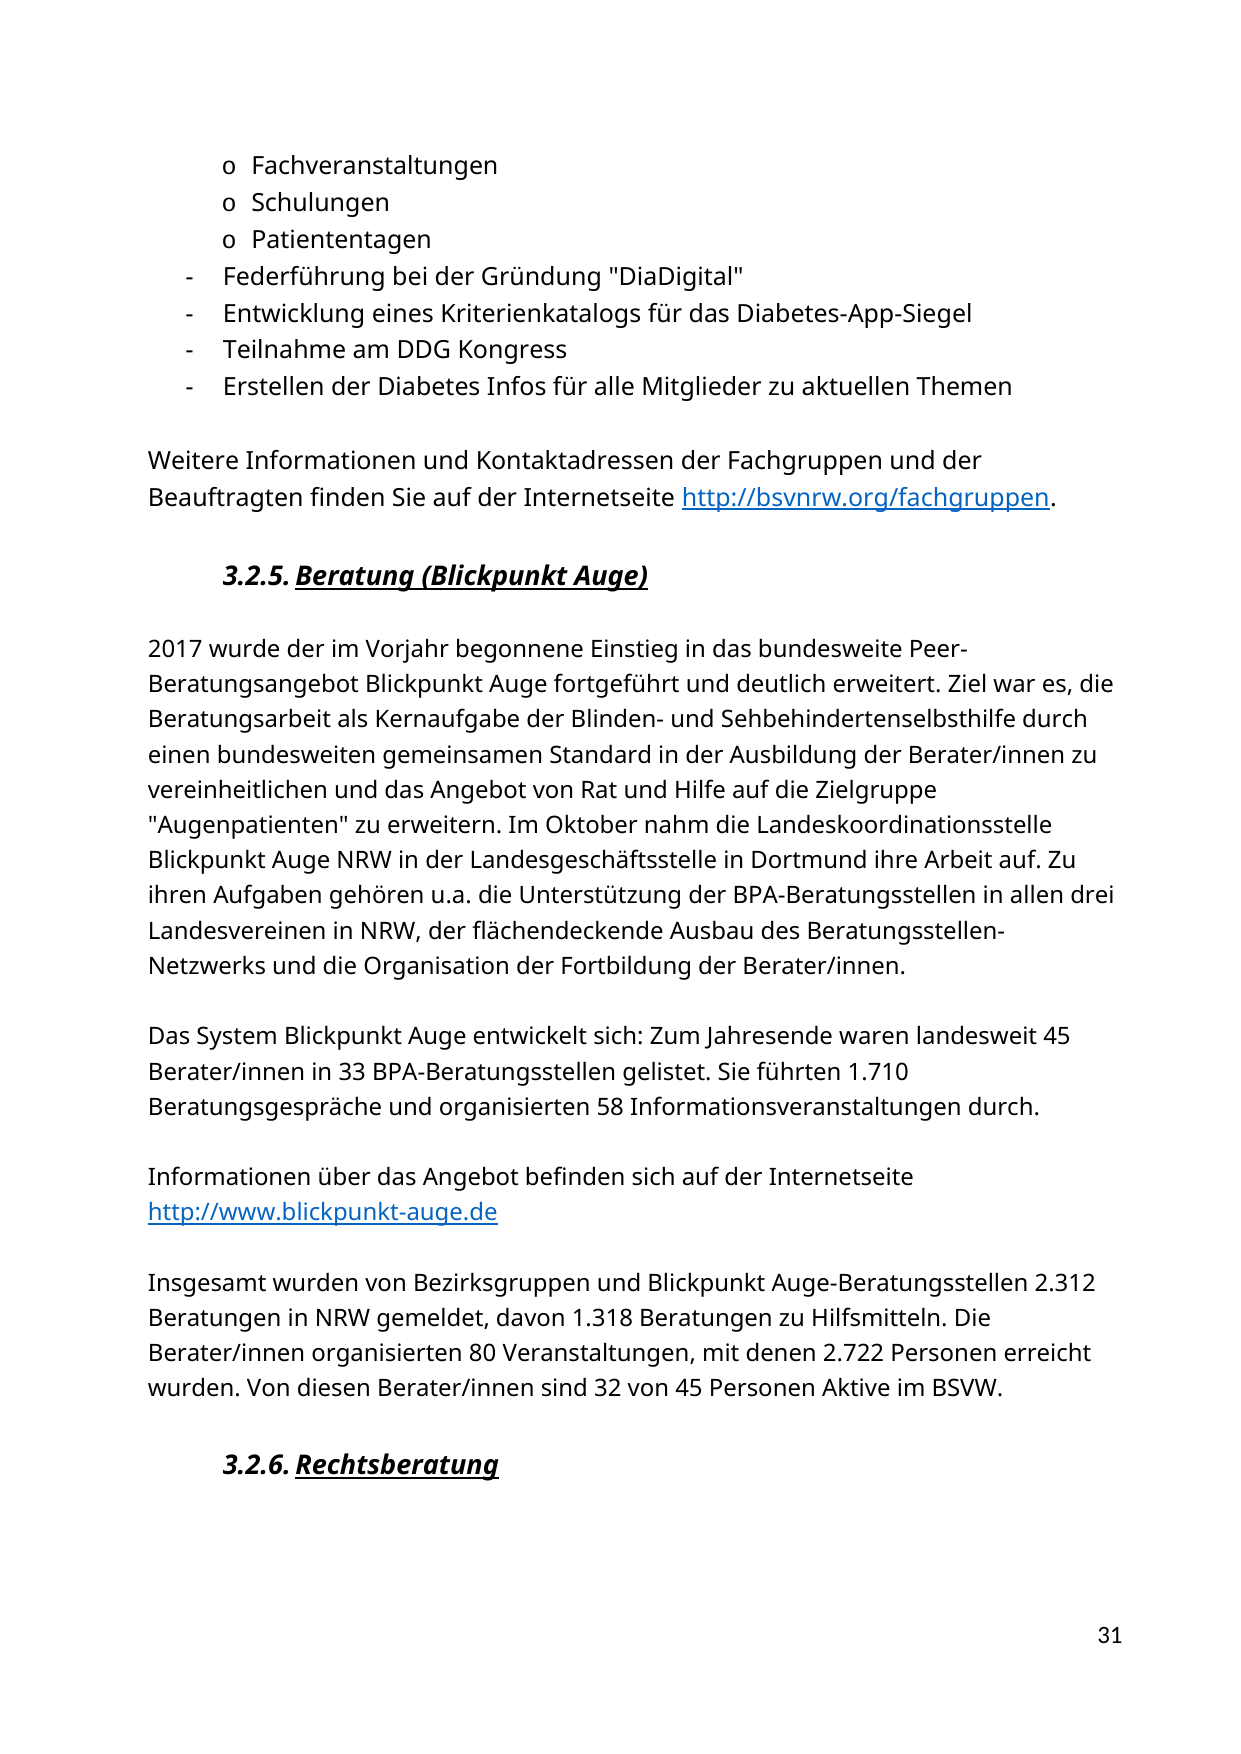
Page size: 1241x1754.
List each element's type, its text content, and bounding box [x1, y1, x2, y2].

text Das System Blickpunkt Auge entwickelt sich: Zum Jahresende waren landesweit 45 Berater/innen in 33 BPA-Beratungsstellen gelistet. Sie führten 1.710 Beratungsgespräche und organisierten 58 Informationsveranstaltungen durch. [148, 1019, 1122, 1122]
list Schulungen [221, 184, 1122, 219]
list Teilnahme am DDG Kongress [185, 332, 1122, 366]
text http://www.blickpunkt-auge.de [148, 1195, 1122, 1228]
list Patiententagen [221, 222, 1122, 256]
list Federführung bei der Gründung "DiaDigital" [185, 258, 1122, 293]
text Weitere Informationen und Kontaktadressen der Fachgruppen und der Beauftragten finden Sie auf der Internetseite http://bsvnrw.org/fachgruppen. [148, 442, 1122, 513]
subtitle Rechtsberatung [223, 1446, 1122, 1483]
list Entwicklung eines Kriterienkatalogs für das Diabetes-App-Siegel [185, 295, 1122, 329]
text Informationen über das Angebot befinden sich auf der Internetseite [148, 1160, 1122, 1193]
text Insgesamt wurden von Bezirksgruppen und Blickpunkt Auge-Beratungsstellen 2.312 Beratungen in NRW gemeldet, davon 1.318 Beratungen zu Hilfsmitteln. Die Berater/innen organisierten 80 Veranstaltungen, mit denen 2.722 Personen erreicht wurden. Von diesen Berater/innen sind 32 von 45 Personen Aktive im BSVW. [148, 1266, 1122, 1404]
subtitle Beratung (Blickpunkt Auge) [223, 557, 1122, 594]
list Erstellen der Diabetes Infos für alle Mitglieder zu aktuellen Themen [185, 369, 1122, 403]
list Fachveranstaltungen [221, 148, 1122, 182]
text 2017 wurde der im Vorjahr begonnene Einstieg in das bundesweite Peer-Beratungsangebot Blickpunkt Auge fortgeführt und deutlich erweitert. Ziel war es, die Beratungsarbeit als Kernaufgabe der Blinden- und Sehbehindertenselbsthilfe durch einen bundesweiten gemeinsamen Standard in der Ausbildung der Berater/innen zu vereinheitlichen und das Angebot von Rat und Hilfe auf die Zielgruppe "Augenpatienten" zu erweitern. Im Oktober nahm die Landeskoordinationsstelle Blickpunkt Auge NRW in der Landesgeschäftsstelle in Dortmund ihre Arbeit auf. Zu ihren Aufgaben gehören u.a. die Unterstützung der BPA-Beratungsstellen in allen drei Landesvereinen in NRW, der flächendeckende Ausbau des Beratungsstellen-Netzwerks und die Organisation der Fortbildung der Berater/innen. [148, 632, 1122, 981]
